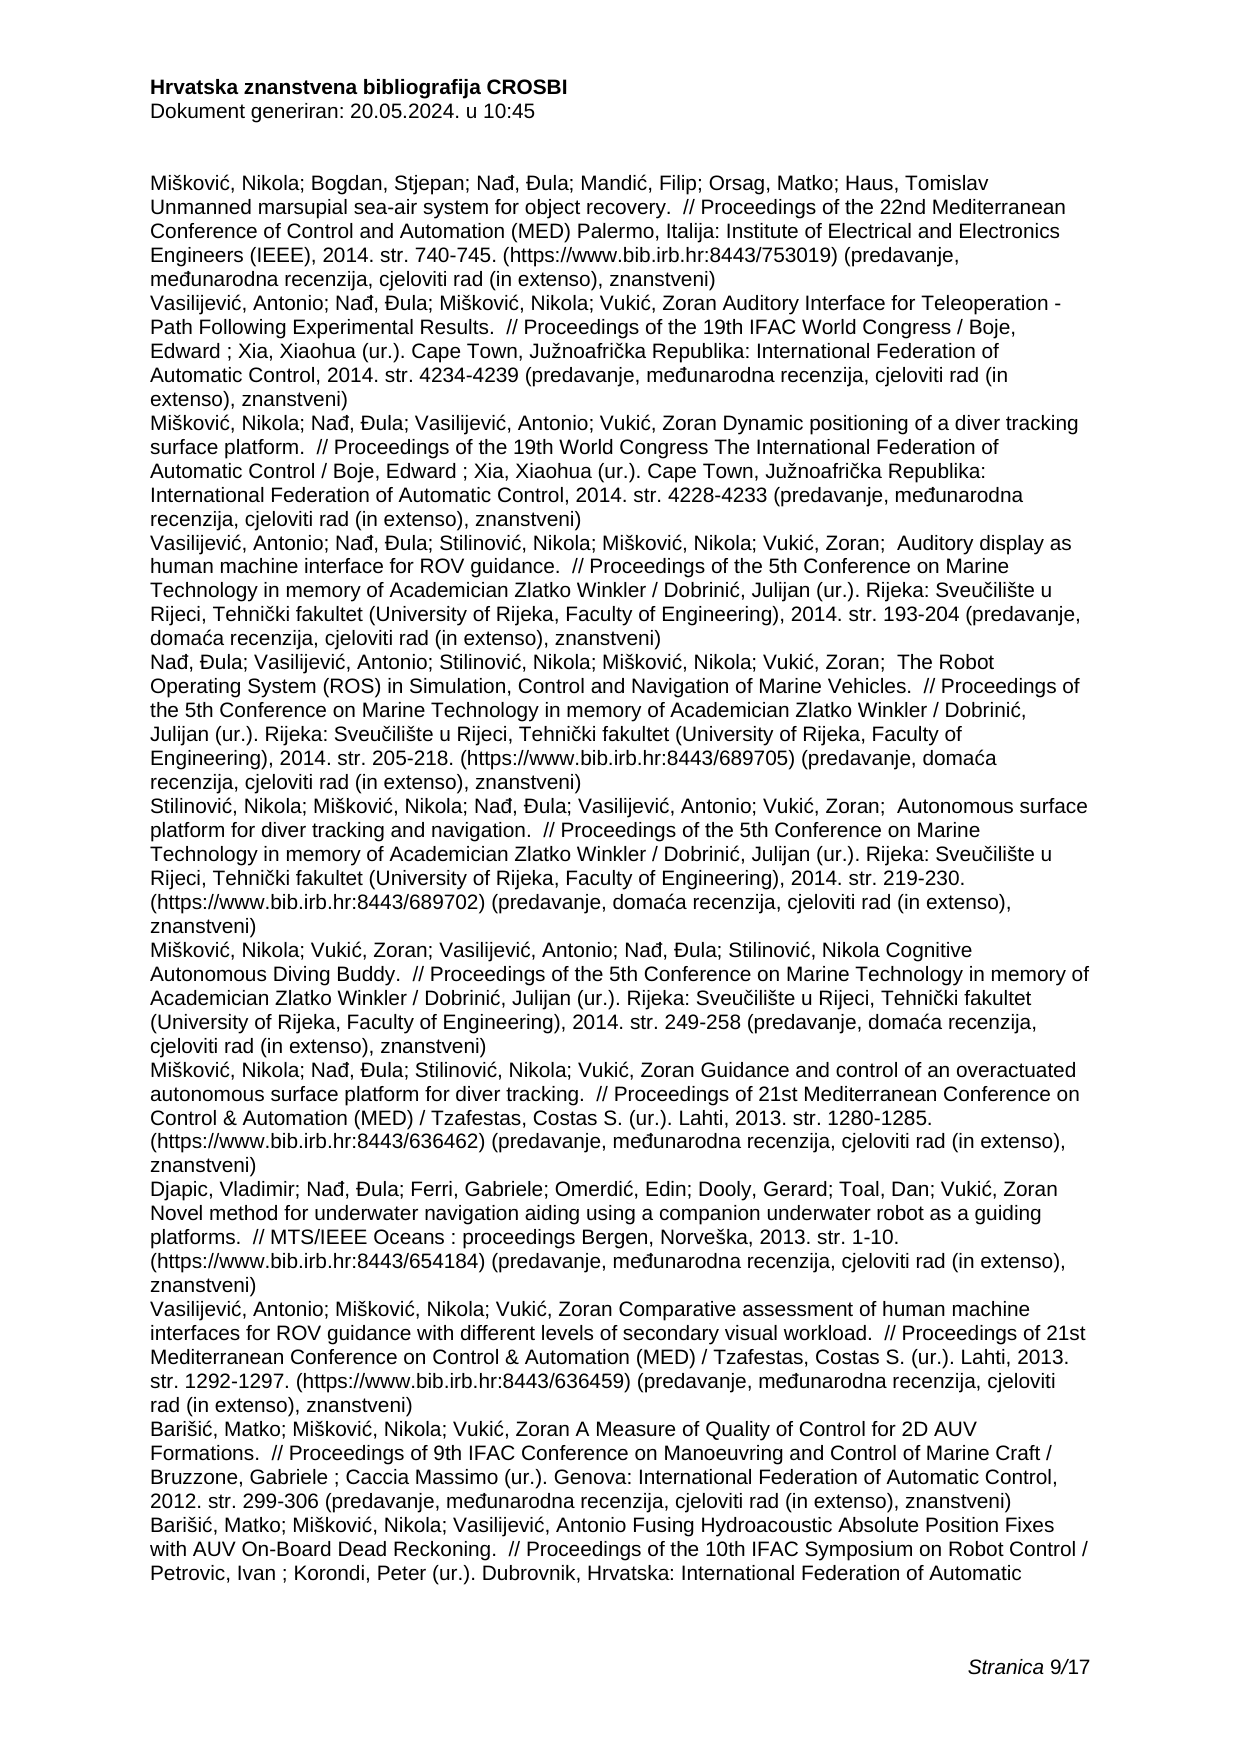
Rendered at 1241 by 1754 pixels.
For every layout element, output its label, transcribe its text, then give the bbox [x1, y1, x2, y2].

text Mišković, Nikola; Bogdan, Stjepan; Nađ, Đula; Mandić, Filip; Orsag, Matko; Haus, Tomislav [150, 171, 1090, 291]
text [150, 1513, 1090, 1584]
text Vasilijević, Antonio; Nađ, Đula; Mišković, Nikola; Vukić, Zoran [150, 291, 1090, 411]
text Vasilijević, Antonio; Nađ, Đula; Stilinović, Nikola; Mišković, Nikola; Vukić, Zoran; [150, 530, 1090, 650]
text Stilinović, Nikola; Mišković, Nikola; Nađ, Đula; Vasilijević, Antonio; Vukić, Zoran; [150, 794, 1090, 938]
text Mišković, Nikola; Vukić, Zoran; Vasilijević, Antonio; Nađ, Đula; Stilinović, Nikola [150, 938, 1090, 1057]
text Vasilijević, Antonio; Mišković, Nikola; Vukić, Zoran [150, 1297, 1090, 1417]
text Nađ, Đula; Vasilijević, Antonio; Stilinović, Nikola; Mišković, Nikola; Vukić, Zoran; [150, 650, 1090, 794]
text Djapic, Vladimir; Nađ, Đula; Ferri, Gabriele; Omerdić, Edin; Dooly, Gerard; Toal, Dan; Vukić, Zoran [150, 1177, 1090, 1297]
text Mišković, Nikola; Nađ, Đula; Stilinović, Nikola; Vukić, Zoran [150, 1057, 1090, 1177]
text Mišković, Nikola; Nađ, Đula; Vasilijević, Antonio; Vukić, Zoran [150, 411, 1090, 530]
text Barišić, Matko; Mišković, Nikola; Vukić, Zoran [150, 1417, 1090, 1513]
